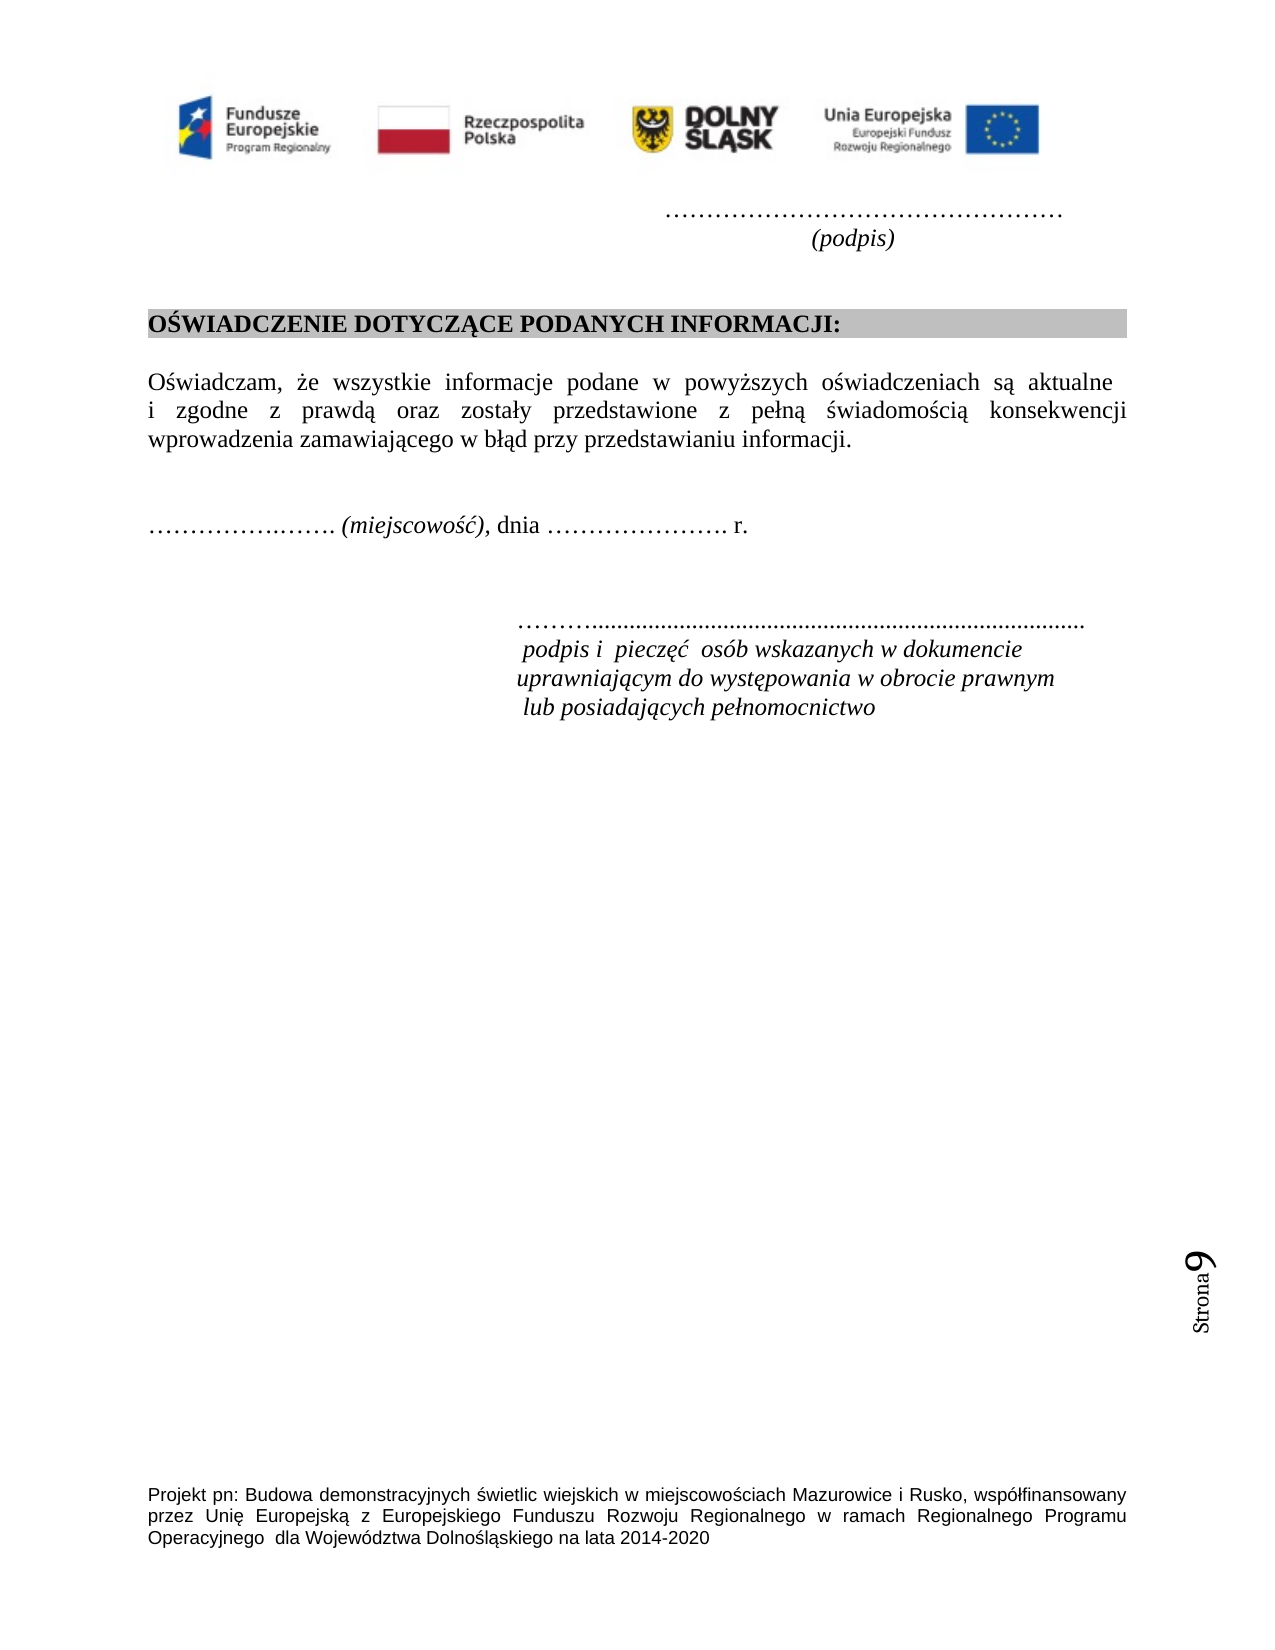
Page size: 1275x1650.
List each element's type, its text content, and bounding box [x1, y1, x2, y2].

text …………….……. (miejscowość), dnia …………………. r. [148, 510, 1127, 539]
text ………............................................................................... [516, 597, 1127, 634]
text OŚWIADCZENIE DOTYCZĄCE PODANYCH INFORMACJI: [148, 309, 1127, 338]
text uprawniającym do występowania w obrocie prawnym [516, 663, 1127, 692]
text Oświadczam, że wszystkie informacje podane w powyższych oświadczeniach są aktualne i zgodne z prawdą oraz zostały przedstawione z pełną świadomością konsekwencji wprowadzenia zamawiającego w błąd przy przedstawianiu informacji. [148, 367, 1127, 453]
text (podpis) [738, 223, 1127, 252]
text ………………………………………… [148, 194, 1127, 223]
picture [164, 73, 1111, 194]
text lub posiadających pełnomocnictwo [516, 692, 1127, 720]
text podpis i pieczęć osób wskazanych w dokumencie [516, 634, 1127, 663]
